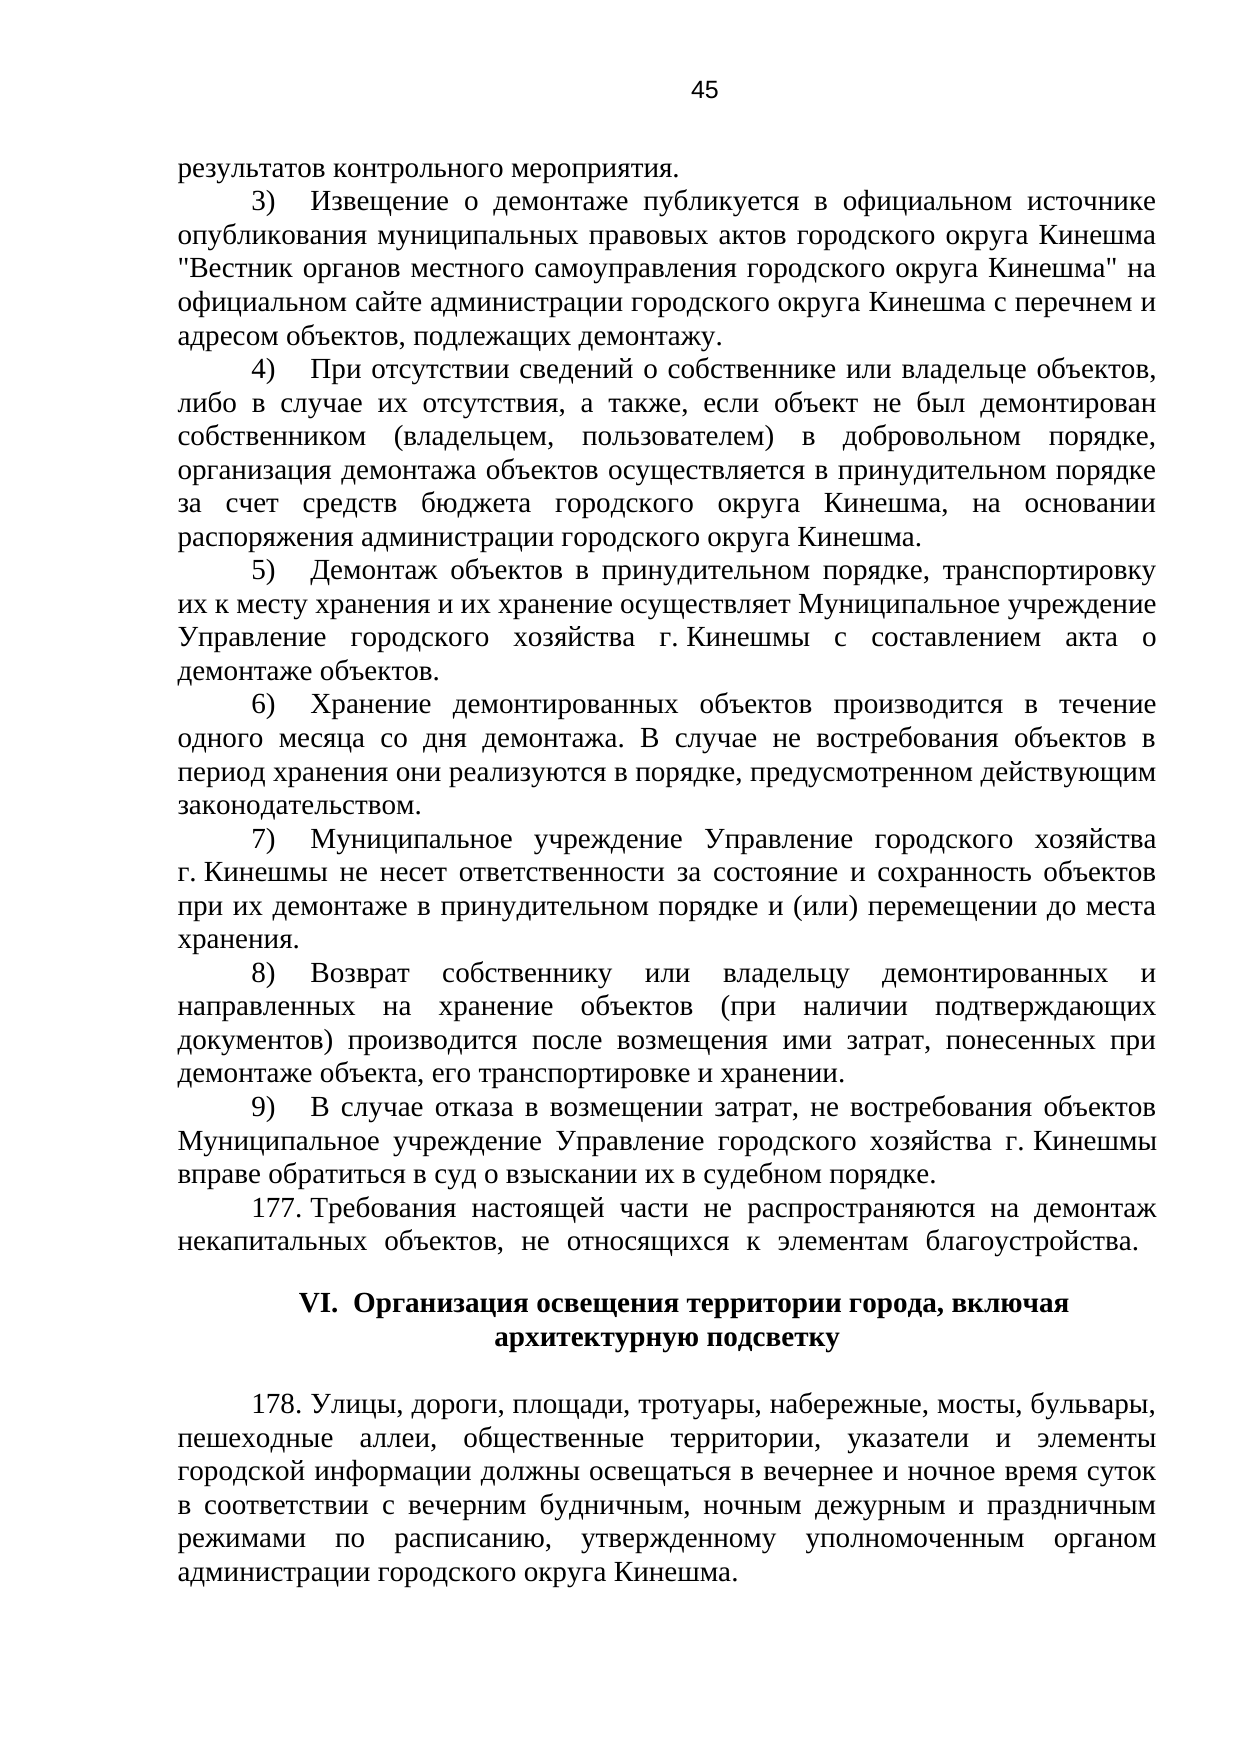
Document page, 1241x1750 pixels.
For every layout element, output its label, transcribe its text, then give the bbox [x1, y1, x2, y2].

list При отсутствии сведений о собственнике или владельце объектов, либо в случае их отсутствия, а также, если объект не был демонтирован собственником (владельцем, пользователем) в добровольном порядке, организация демонтажа объектов осуществляется в принудительном порядке за счет средств бюджета городского округа Кинешма, на основании распоряжения администрации городского округа Кинешма. [177, 351, 1157, 552]
list Возврат собственнику или владельцу демонтированных и направленных на хранение объектов (при наличии подтверждающих документов) производится после возмещения ими затрат, понесенных при демонтаже объекта, его транспортировке и хранении. [177, 955, 1157, 1089]
list Требования настоящей части не распространяются на демонтаж некапитальных объектов, не относящихся к элементам благоустройства. [177, 1190, 1157, 1286]
list Демонтаж объектов в принудительном порядке, транспортировку их к месту хранения и их хранение осуществляет Муниципальное учреждение Управление городского хозяйства г. Кинешмы с составлением акта о демонтаже объектов. [177, 552, 1157, 687]
list Муниципальное учреждение Управление городского хозяйства г. Кинешмы не несет ответственности за состояние и сохранность объектов при их демонтаже в принудительном порядке и (или) перемещении до места хранения. [177, 821, 1157, 955]
list Хранение демонтированных объектов производится в течение одного месяца со дня демонтажа. В случае не востребования объектов в период хранения они реализуются в порядке, предусмотренном действующим законодательством. [177, 687, 1157, 821]
list В случае отказа в возмещении затрат, не востребования объектов Муниципальное учреждение Управление городского хозяйства г. Кинешмы вправе обратиться в суд о взыскании их в судебном порядке. [177, 1089, 1157, 1190]
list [177, 150, 1157, 183]
list Улицы, дороги, площади, тротуары, набережные, мосты, бульвары, пешеходные аллеи, общественные территории, указатели и элементы городской информации должны освещаться в вечернее и ночное время суток в соответствии с вечерним будничным, ночным дежурным и праздничным режимами по расписанию, утвержденному уполномоченным органом администрации городского округа Кинешма. [177, 1386, 1157, 1587]
list Организация освещения территории города, включая архитектурную подсветку [177, 1286, 1157, 1353]
list Извещение о демонтаже публикуется в официальном источнике опубликования муниципальных правовых актов городского округа Кинешма "Вестник органов местного самоуправления городского округа Кинешма" на официальном сайте администрации городского округа Кинешма с перечнем и адресом объектов, подлежащих демонтажу. [177, 183, 1157, 351]
